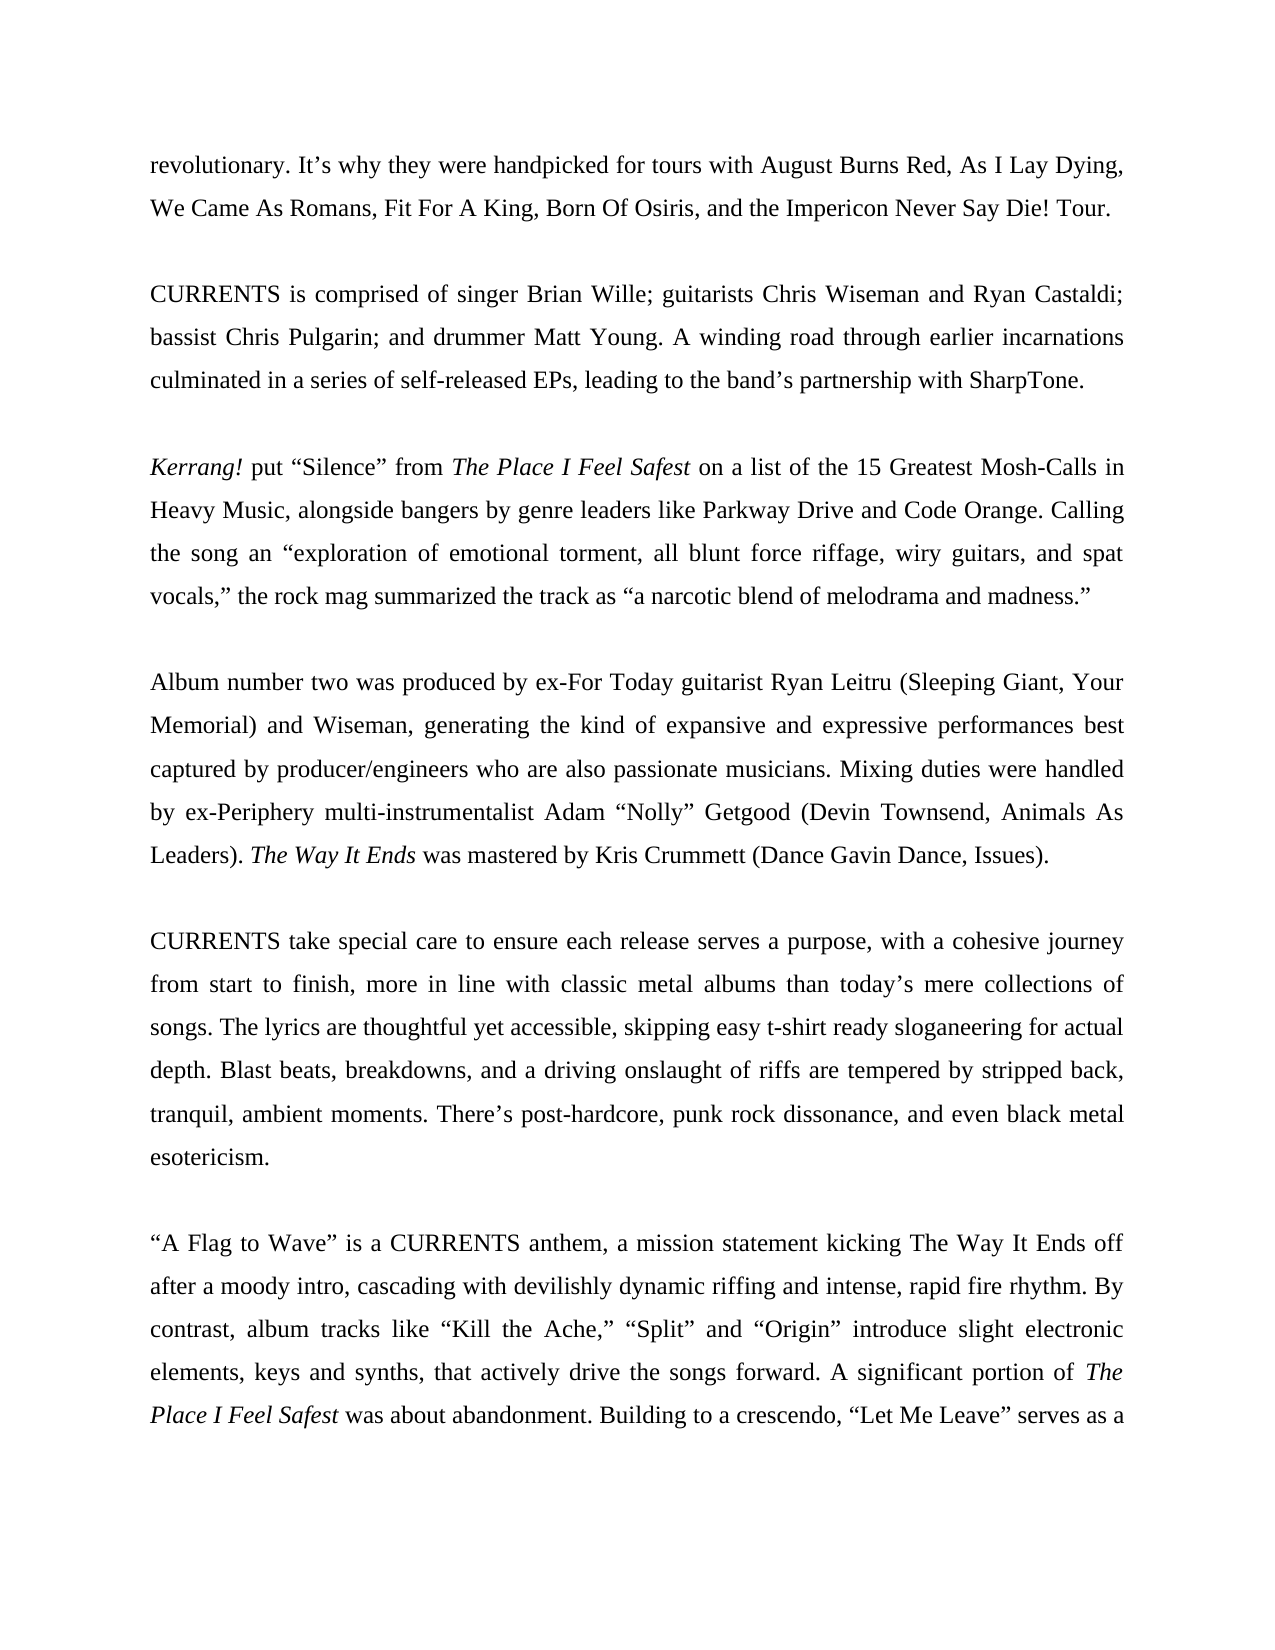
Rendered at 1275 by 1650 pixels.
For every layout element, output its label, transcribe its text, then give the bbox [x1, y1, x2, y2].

text CURRENTS take special care to ensure each release serves a purpose, with a cohesive journey from start to finish, more in line with classic metal albums than today’s mere collections of songs. The lyrics are thoughtful yet accessible, skipping easy t-shirt ready sloganeering for actual depth. Blast beats, breakdowns, and a driving onslaught of riffs are tempered by stripped back, tranquil, ambient moments. There’s post-hardcore, punk rock dissonance, and even black metal esotericism. [150, 926, 1125, 1171]
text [150, 150, 1125, 222]
text Album number two was produced by ex-For Today guitarist Ryan Leitru (Sleeping Giant, Your Memorial) and Wiseman, generating the kind of expansive and expressive performances best captured by producer/engineers who are also passionate musicians. Mixing duties were handled by ex-Periphery multi-instrumentalist Adam “Nolly” Getgood (Devin Townsend, Animals As Leaders). The Way It Ends was mastered by Kris Crummett (Dance Gavin Dance, Issues). [150, 667, 1125, 869]
text Kerrang! put “Silence” from The Place I Feel Safest on a list of the 15 Greatest Mosh-Calls in Heavy Music, alongside bangers by genre leaders like Parkway Drive and Code Orange. Calling the song an “exploration of emotional torment, all blunt force riffage, wiry guitars, and spat vocals,” the rock mag summarized the track as “a narcotic blend of melodrama and madness.” [150, 452, 1125, 610]
text CURRENTS is comprised of singer Brian Wille; guitarists Chris Wiseman and Ryan Castaldi; bassist Chris Pulgarin; and drummer Matt Young. A winding road through earlier incarnations culminated in a series of self-released EPs, leading to the band’s partnership with SharpTone. [150, 279, 1125, 394]
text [150, 1228, 1125, 1429]
